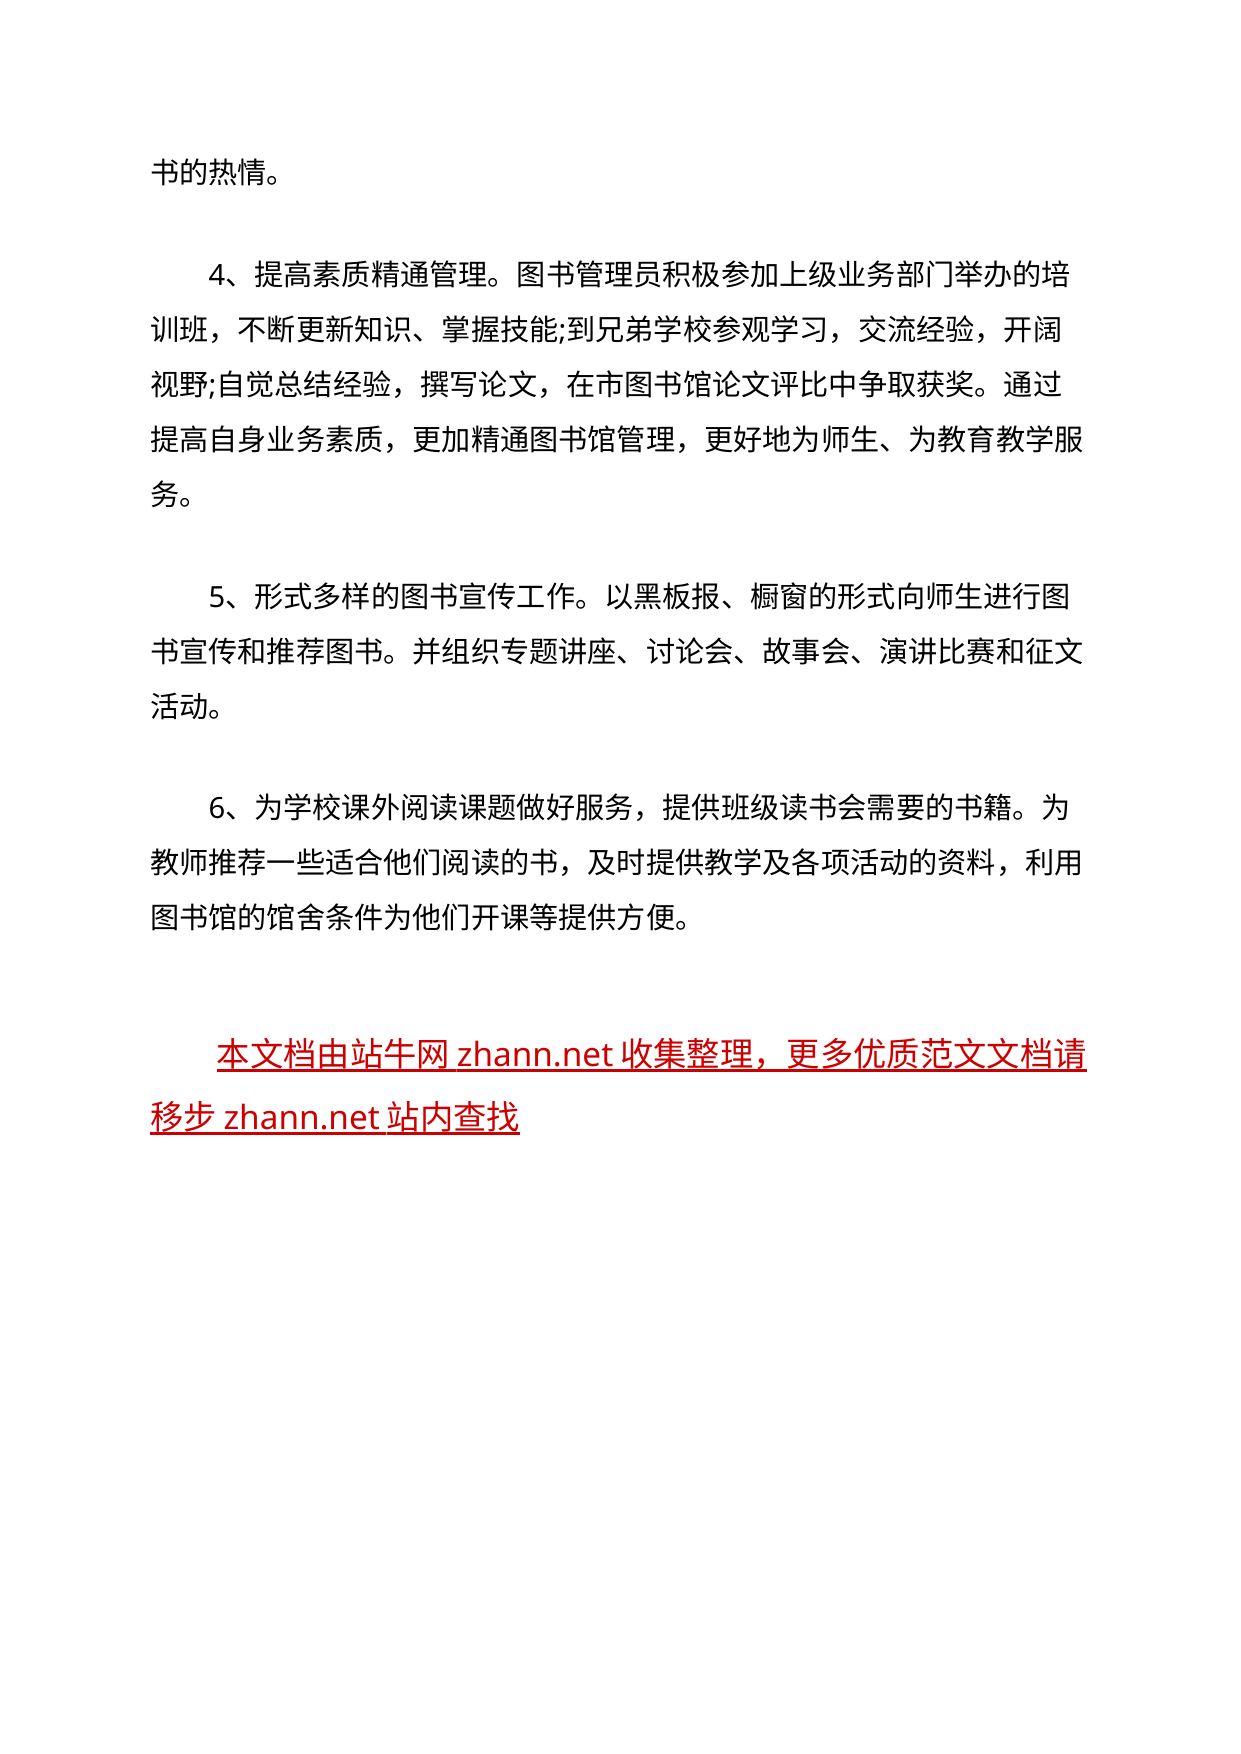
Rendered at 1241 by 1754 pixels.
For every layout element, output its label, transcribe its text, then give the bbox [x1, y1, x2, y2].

text 本文档由站牛网zhann.net收集整理，更多优质范文文档请移步zhann.net站内查找 [150, 1028, 1090, 1139]
text 5、形式多样的图书宣传工作。以黑板报、橱窗的形式向师生进行图书宣传和推荐图书。并组织专题讲座、讨论会、故事会、演讲比赛和征文活动。 [150, 573, 1090, 726]
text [150, 150, 1090, 192]
text 4、提高素质精通管理。图书管理员积极参加上级业务部门举办的培训班，不断更新知识、掌握技能;到兄弟学校参观学习，交流经验，开阔视野;自觉总结经验，撰写论文，在市图书馆论文评比中争取获奖。通过提高自身业务素质，更加精通图书馆管理，更好地为师生、为教育教学服务。 [150, 252, 1090, 514]
text 6、为学校课外阅读课题做好服务，提供班级读书会需要的书籍。为教师推荐一些适合他们阅读的书，及时提供教学及各项活动的资料，利用图书馆的馆舍条件为他们开课等提供方便。 [150, 785, 1090, 937]
